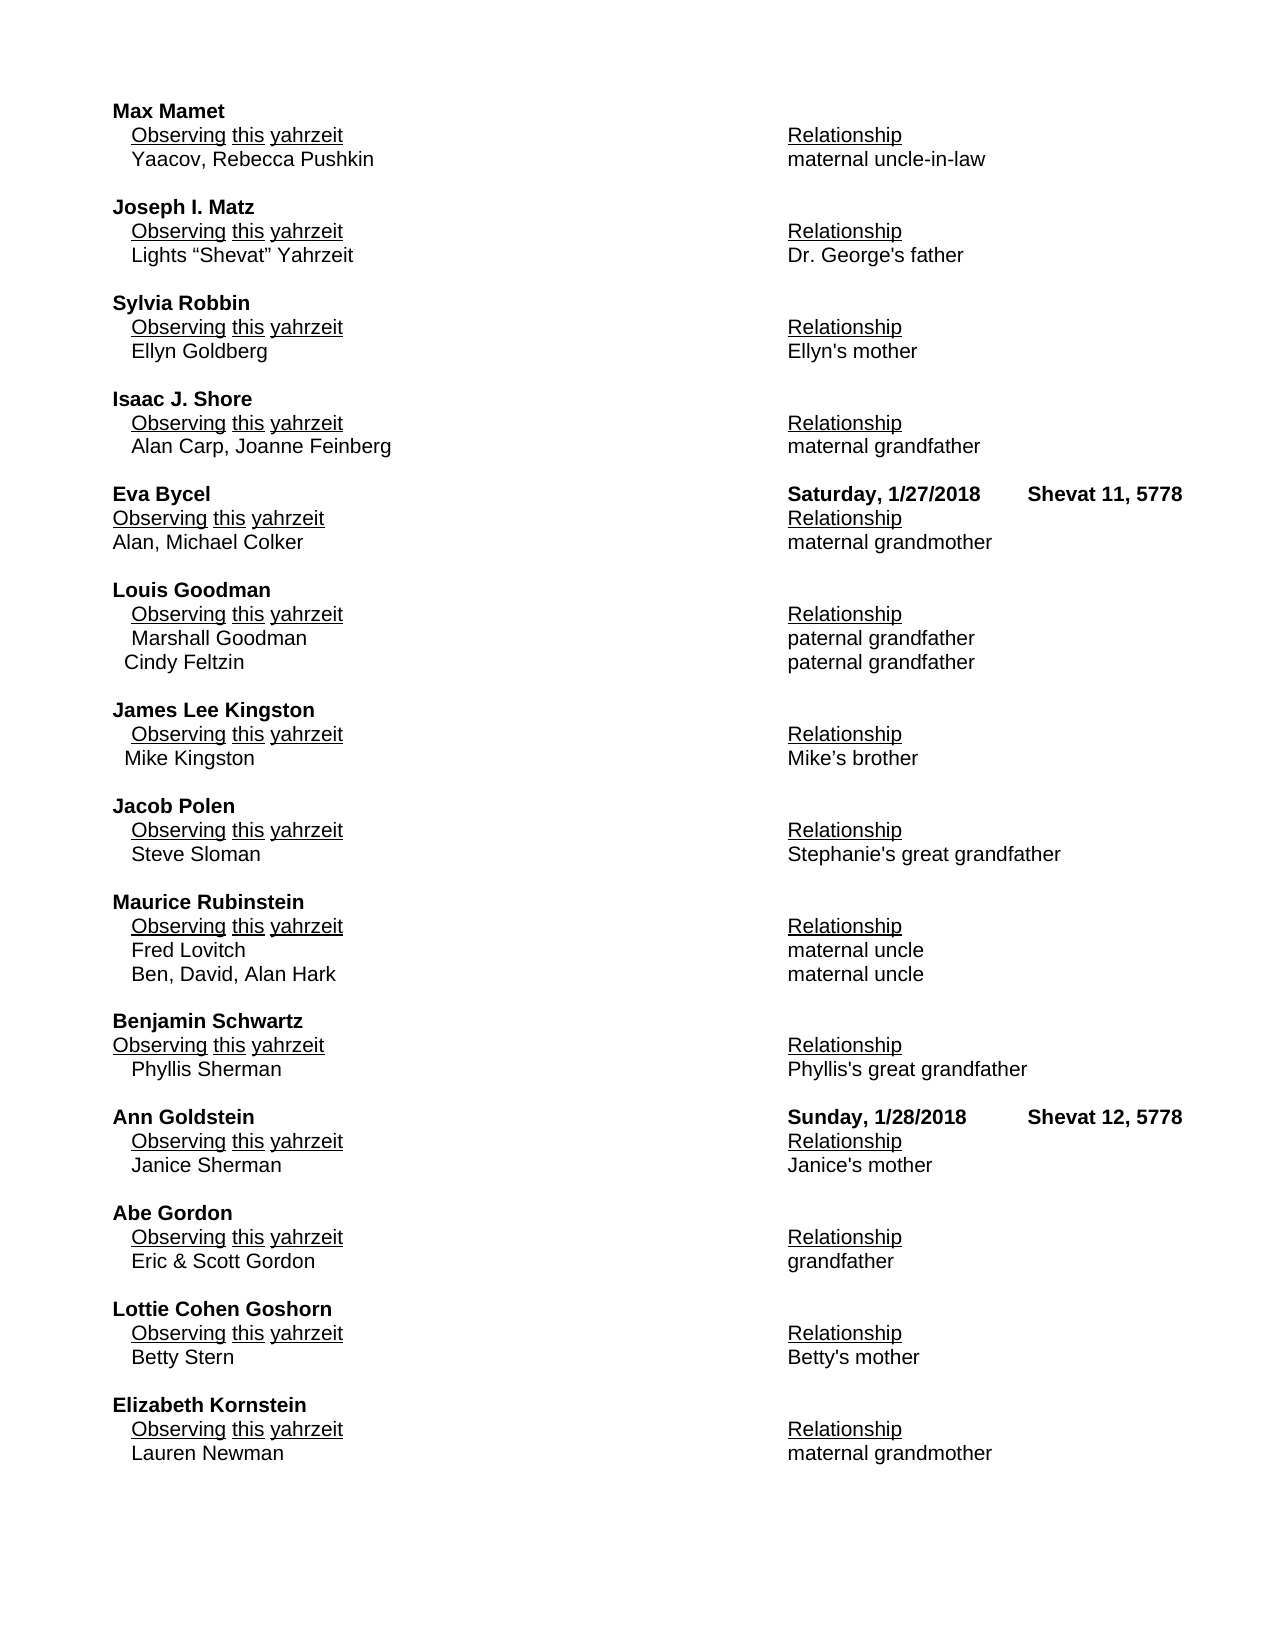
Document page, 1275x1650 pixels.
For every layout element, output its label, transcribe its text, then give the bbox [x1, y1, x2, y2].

text Jacob Polen [112, 794, 1200, 818]
text Eva Bycel Saturday, 1/27/2018 Shevat 11, 5778 [112, 482, 1200, 506]
text Observing this yahrzeit Relationship [112, 818, 1200, 842]
text Lauren Newman maternal grandmother [112, 1441, 1200, 1464]
text Cindy Feltzin paternal grandfather [112, 650, 1200, 674]
text Mike Kingston Mike’s brother [112, 746, 1200, 770]
text Max Mamet [112, 99, 1200, 123]
text Observing this yahrzeit Relationship [112, 410, 1200, 434]
text Abe Gordon [112, 1201, 1200, 1225]
text Benjamin Schwartz [112, 1009, 1200, 1033]
text Observing this yahrzeit Relationship [112, 1129, 1200, 1153]
text Ellyn Goldberg Ellyn's mother [112, 338, 1200, 362]
text Observing this yahrzeit Relationship [112, 913, 1200, 937]
text Observing this yahrzeit Relationship [112, 602, 1200, 626]
text Lights “Shevat” Yahrzeit Dr. George's father [112, 243, 1200, 267]
text Isaac J. Shore [112, 386, 1200, 410]
text Alan Carp, Joanne Feinberg maternal grandfather [112, 434, 1200, 458]
text Janice Sherman Janice's mother [112, 1153, 1200, 1177]
text Observing this yahrzeit Relationship [112, 722, 1200, 746]
text Sylvia Robbin [112, 291, 1200, 314]
text James Lee Kingston [112, 698, 1200, 722]
text Steve Sloman Stephanie's great grandfather [112, 842, 1200, 866]
text Alan, Michael Colker maternal grandmother [112, 530, 1200, 554]
text Observing this yahrzeit Relationship [112, 1321, 1200, 1345]
text Maurice Rubinstein [112, 889, 1200, 913]
text Observing this yahrzeit Relationship [112, 1033, 1200, 1057]
text Ben, David, Alan Hark maternal uncle [112, 961, 1200, 985]
text Marshall Goodman paternal grandfather [112, 626, 1200, 650]
text Observing this yahrzeit Relationship [112, 123, 1200, 147]
text Observing this yahrzeit Relationship [112, 219, 1200, 243]
text Observing this yahrzeit Relationship [112, 314, 1200, 338]
text Observing this yahrzeit Relationship [112, 506, 1200, 530]
text Observing this yahrzeit Relationship [112, 1417, 1200, 1441]
text Ann Goldstein Sunday, 1/28/2018 Shevat 12, 5778 [112, 1105, 1200, 1129]
text Fred Lovitch maternal uncle [112, 937, 1200, 961]
text Elizabeth Kornstein [112, 1393, 1200, 1417]
text Phyllis Sherman Phyllis's great grandfather [112, 1057, 1200, 1081]
text Louis Goodman [112, 578, 1200, 602]
text Eric & Scott Gordon grandfather [112, 1249, 1200, 1273]
text Joseph I. Matz [112, 195, 1200, 219]
text Yaacov, Rebecca Pushkin maternal uncle-in-law [112, 147, 1200, 171]
text Observing this yahrzeit Relationship [112, 1225, 1200, 1249]
text Betty Stern Betty's mother [112, 1345, 1200, 1369]
text Lottie Cohen Goshorn [112, 1297, 1200, 1321]
